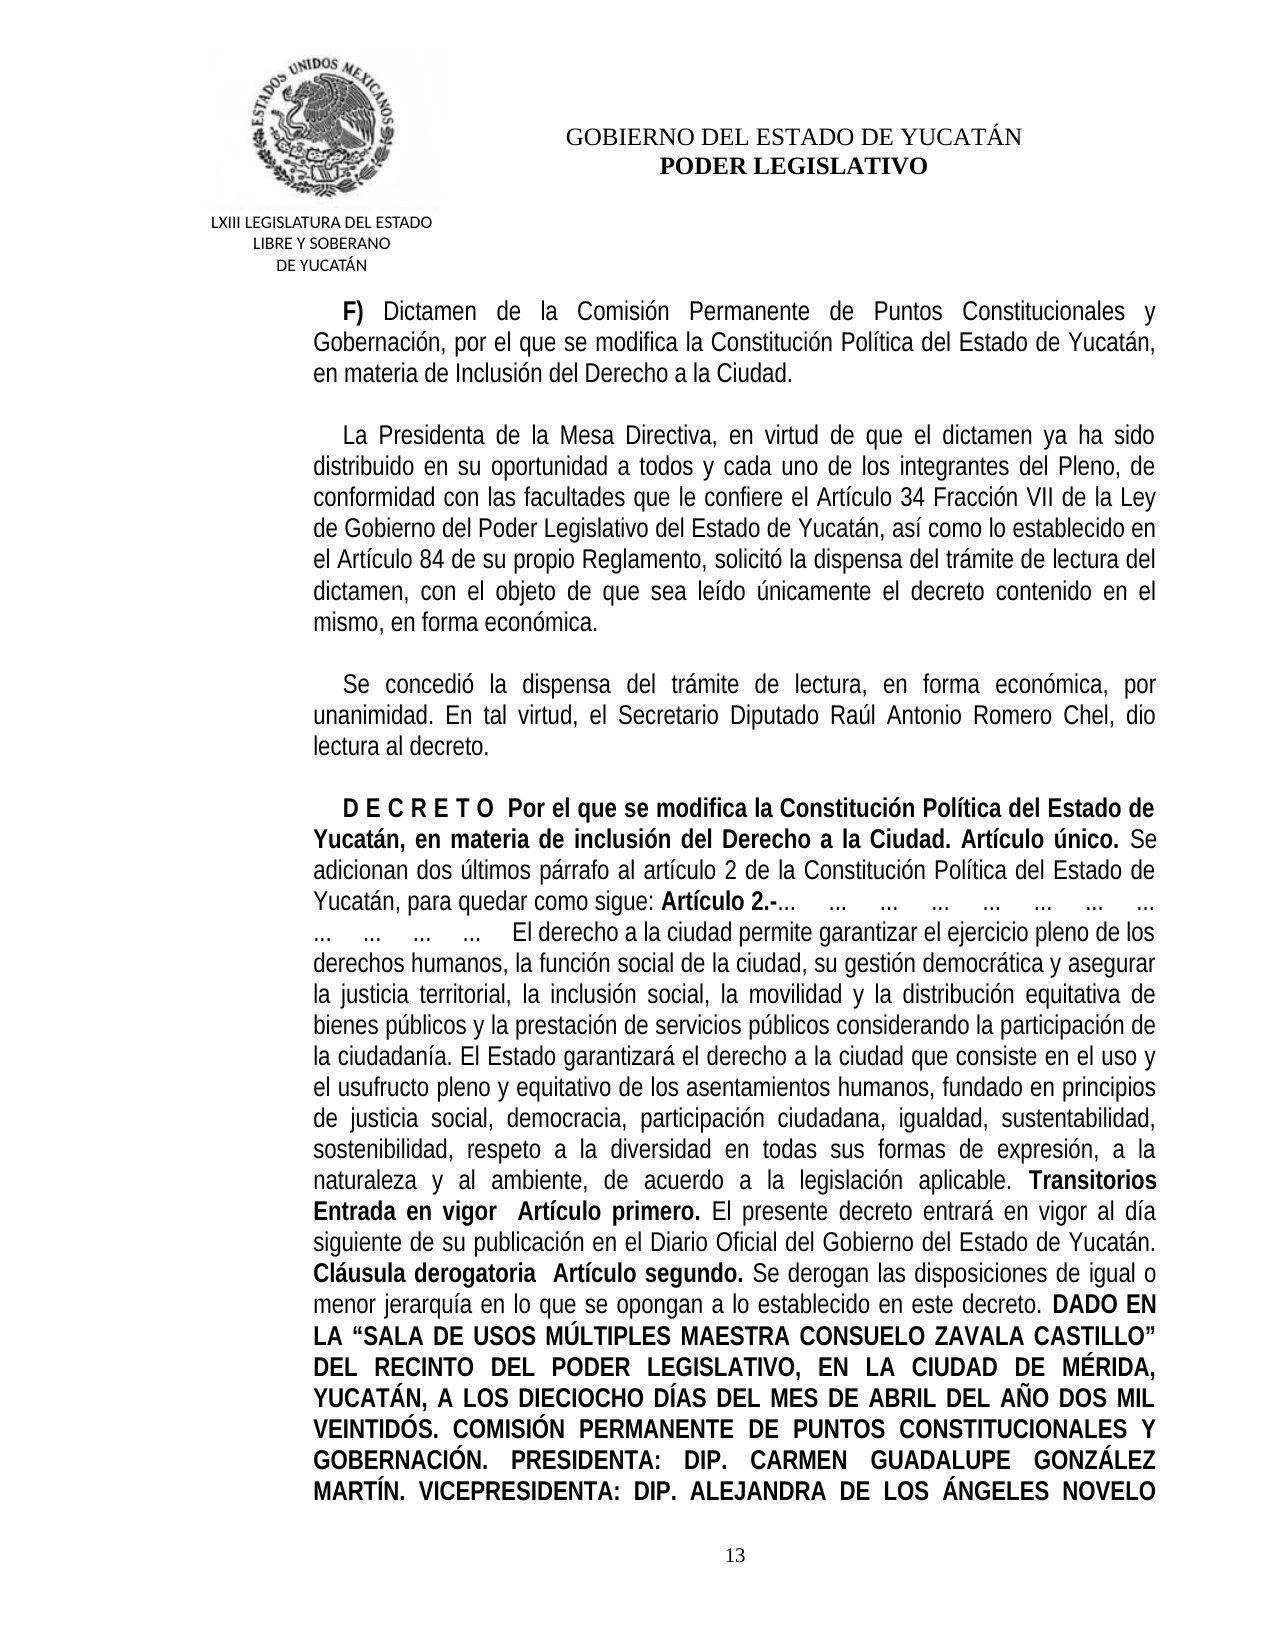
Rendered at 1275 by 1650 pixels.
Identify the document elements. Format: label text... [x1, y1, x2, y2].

text Se concedió la dispensa del trámite de lectura, en forma económica, por unanimidad. En tal virtud, el Secretario Diputado Raúl Antonio Romero Chel, dio lectura al decreto. [313, 668, 1157, 761]
text La Presidenta de la Mesa Directiva, en virtud de que el dictamen ya ha sido distribuido en su oportunidad a todos y cada uno de los integrantes del Pleno, de conformidad con las facultades que le confiere el Artículo 34 Fracción VII de la Ley de Gobierno del Poder Legislativo del Estado de Yucatán, así como lo establecido en el Artículo 84 de su propio Reglamento, solicitó la dispensa del trámite de lectura del dictamen, con el objeto de que sea leído únicamente el decreto contenido en el mismo, en forma económica. [313, 419, 1157, 637]
text F) Dictamen de la Comisión Permanente de Puntos Constitucionales y Gobernación, por el que se modifica la Constitución Política del Estado de Yucatán, en materia de Inclusión del Derecho a la Ciudad. [313, 295, 1157, 388]
picture [206, 50, 443, 211]
